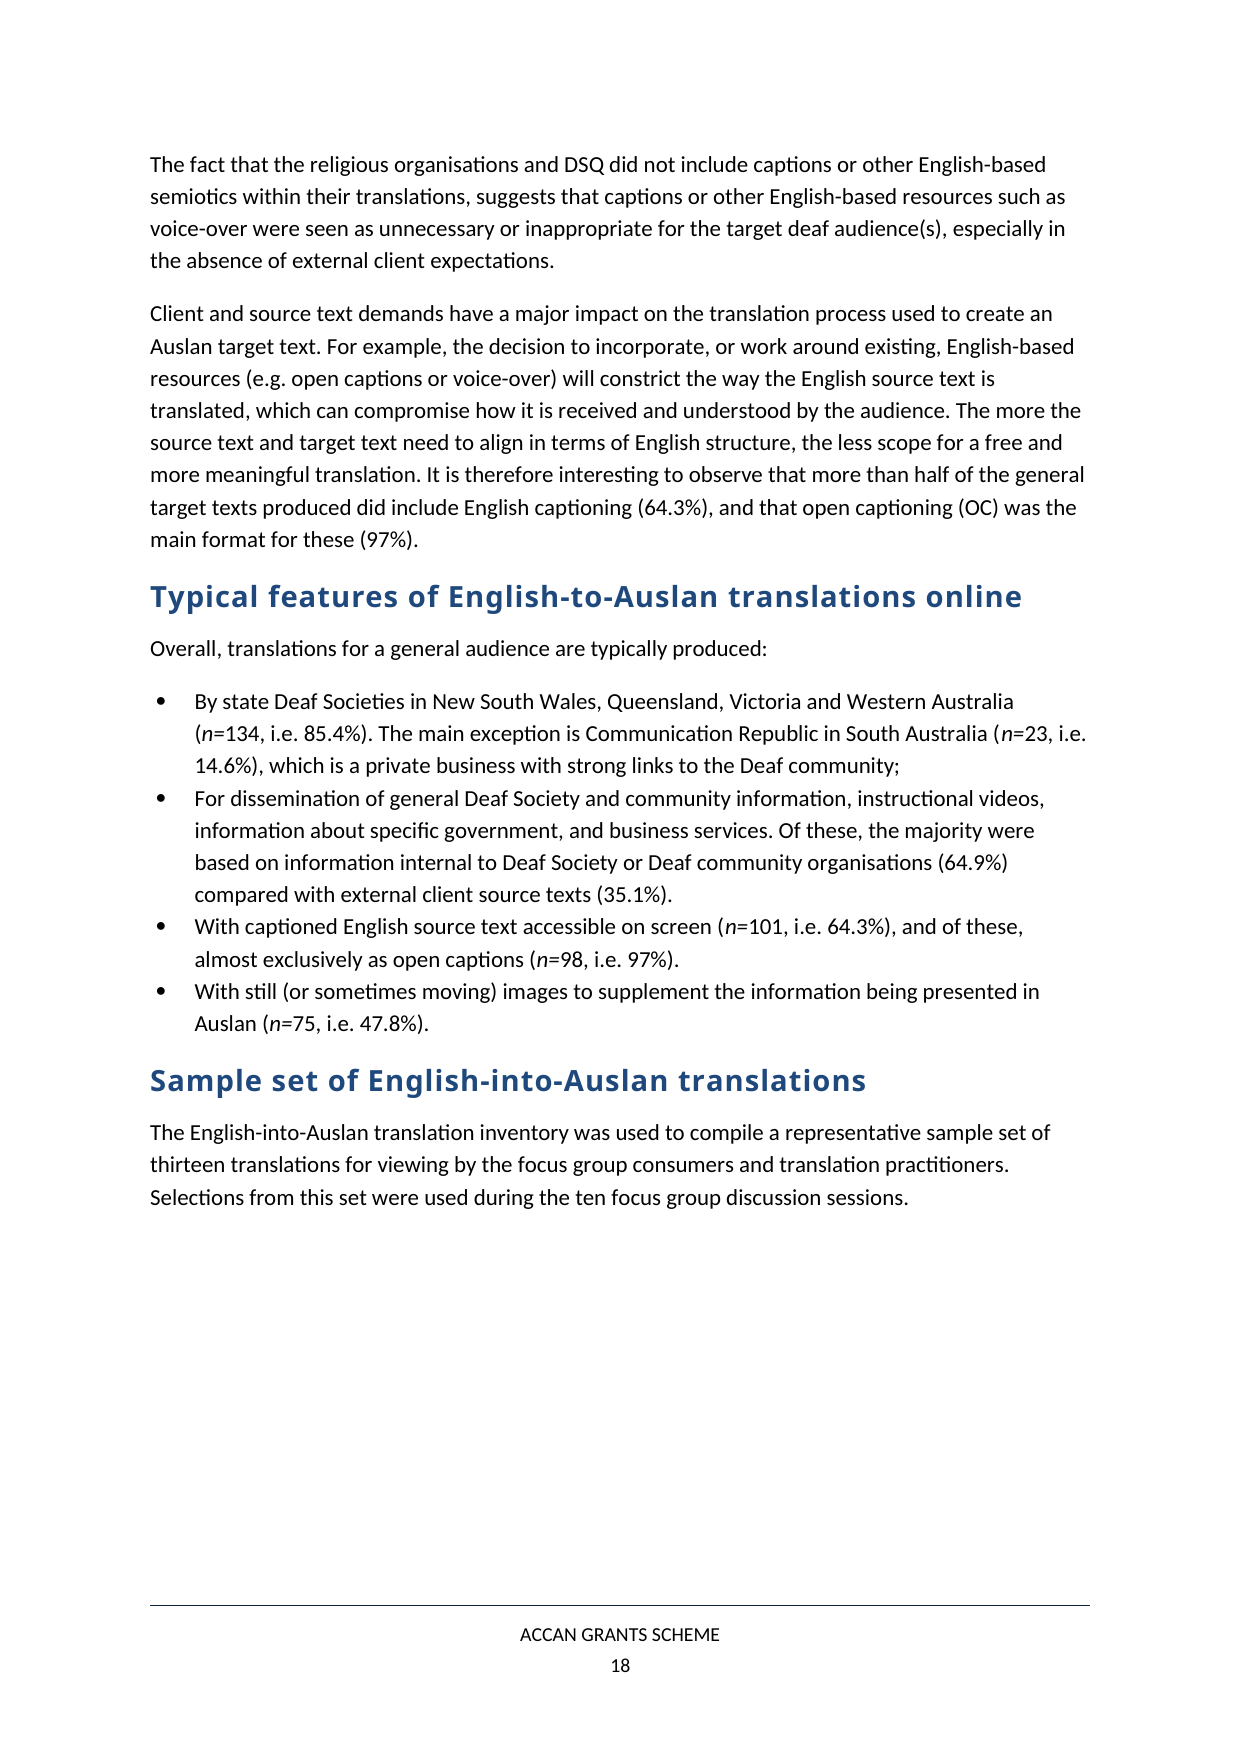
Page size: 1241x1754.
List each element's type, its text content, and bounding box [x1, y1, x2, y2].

subtitle Typical features of English-to-Auslan translations online [150, 582, 1090, 613]
text The fact that the religious organisations and DSQ did not include captions or other English-based semiotics within their translations, suggests that captions or other English-based resources such as voice-over were seen as unnecessary or inappropriate for the target deaf audience(s), especially in the absence of external client expectations. [150, 150, 1090, 274]
list By state Deaf Societies in New South Wales, Queensland, Victoria and Western Australia (n=134, i.e. 85.4%). The main exception is Communication Republic in South Australia (n=23, i.e. 14.6%), which is a private business with strong links to the Deaf community; [157, 687, 1090, 779]
list With still (or sometimes moving) images to supplement the information being presented in Auslan (n=75, i.e. 47.8%). [157, 977, 1090, 1037]
subtitle Sample set of English-into-Auslan translations [150, 1066, 1090, 1097]
list With captioned English source text accessible on screen (n=101, i.e. 64.3%), and of these, almost exclusively as open captions (n=98, i.e. 97%). [157, 912, 1090, 973]
text The English-into-Auslan translation inventory was used to compile a representative sample set of thirteen translations for viewing by the focus group consumers and translation practitioners. Selections from this set were used during the ten focus group discussion sessions. [150, 1118, 1090, 1211]
list For dissemination of general Deaf Society and community information, instructional videos, information about specific government, and business services. Of these, the majority were based on information internal to Deaf Society or Deaf community organisations (64.9%) compared with external client source texts (35.1%). [157, 784, 1090, 908]
text Overall, translations for a general audience are typically produced: [150, 634, 1090, 662]
text Client and source text demands have a major impact on the translation process used to create an Auslan target text. For example, the decision to incorporate, or work around existing, English-based resources (e.g. open captions or voice-over) will constrict the way the English source text is translated, which can compromise how it is received and understood by the audience. The more the source text and target text need to align in terms of English structure, the less scope for a free and more meaningful translation. It is therefore interesting to observe that more than half of the general target texts produced did include English captioning (64.3%), and that open captioning (OC) was the main format for these (97%). [150, 299, 1090, 553]
